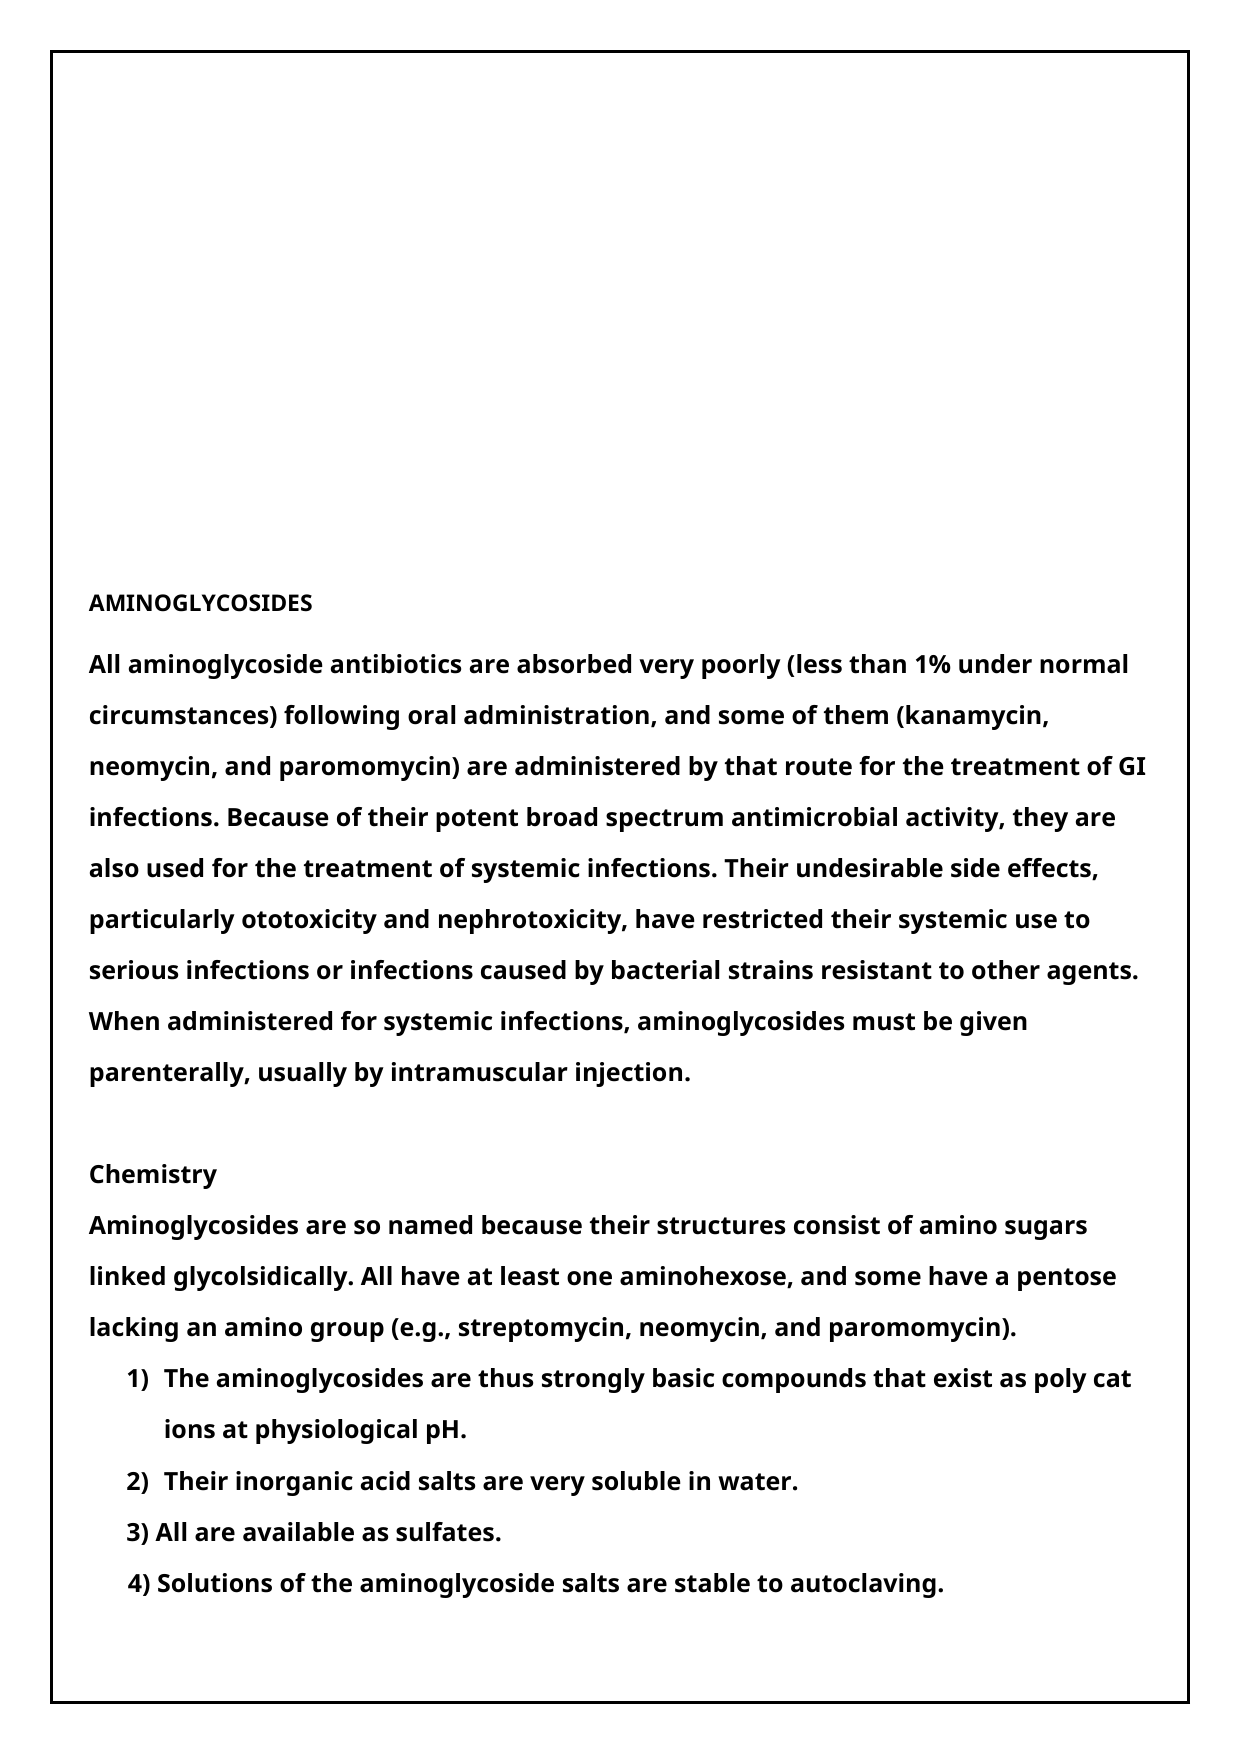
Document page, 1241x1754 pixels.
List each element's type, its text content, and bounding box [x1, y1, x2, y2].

text Chemistry [89, 1157, 1152, 1191]
text AMINOGLYCOSIDES [89, 587, 1152, 618]
text 4) Solutions of the aminoglycoside salts are stable to autoclaving. [89, 1565, 1152, 1599]
text 3) All are available as sulfates. [126, 1514, 1152, 1548]
list Their inorganic acid salts are very soluble in water. [126, 1463, 1152, 1497]
text Aminoglycosides are so named because their structures consist of amino sugars linked glycolsidically. All have at least one aminohexose, and some have a pentose lacking an amino group (e.g., streptomycin, neomycin, and paromomycin). [89, 1208, 1152, 1344]
list The aminoglycosides are thus strongly basic compounds that exist as poly cat ions at physiological pH. [126, 1361, 1152, 1446]
text All aminoglycoside antibiotics are absorbed very poorly (less than 1% under normal circumstances) following oral administration, and some of them (kanamycin, neomycin, and paromomycin) are administered by that route for the treatment of GI infections. Because of their potent broad spectrum antimicrobial activity, they are also used for the treatment of systemic infections. Their undesirable side effects, particularly ototoxicity and nephrotoxicity, have restricted their systemic use to serious infections or infections caused by bacterial strains resistant to other agents. When administered for systemic infections, aminoglycosides must be given parenterally, usually by intramuscular injection. [89, 647, 1152, 1089]
